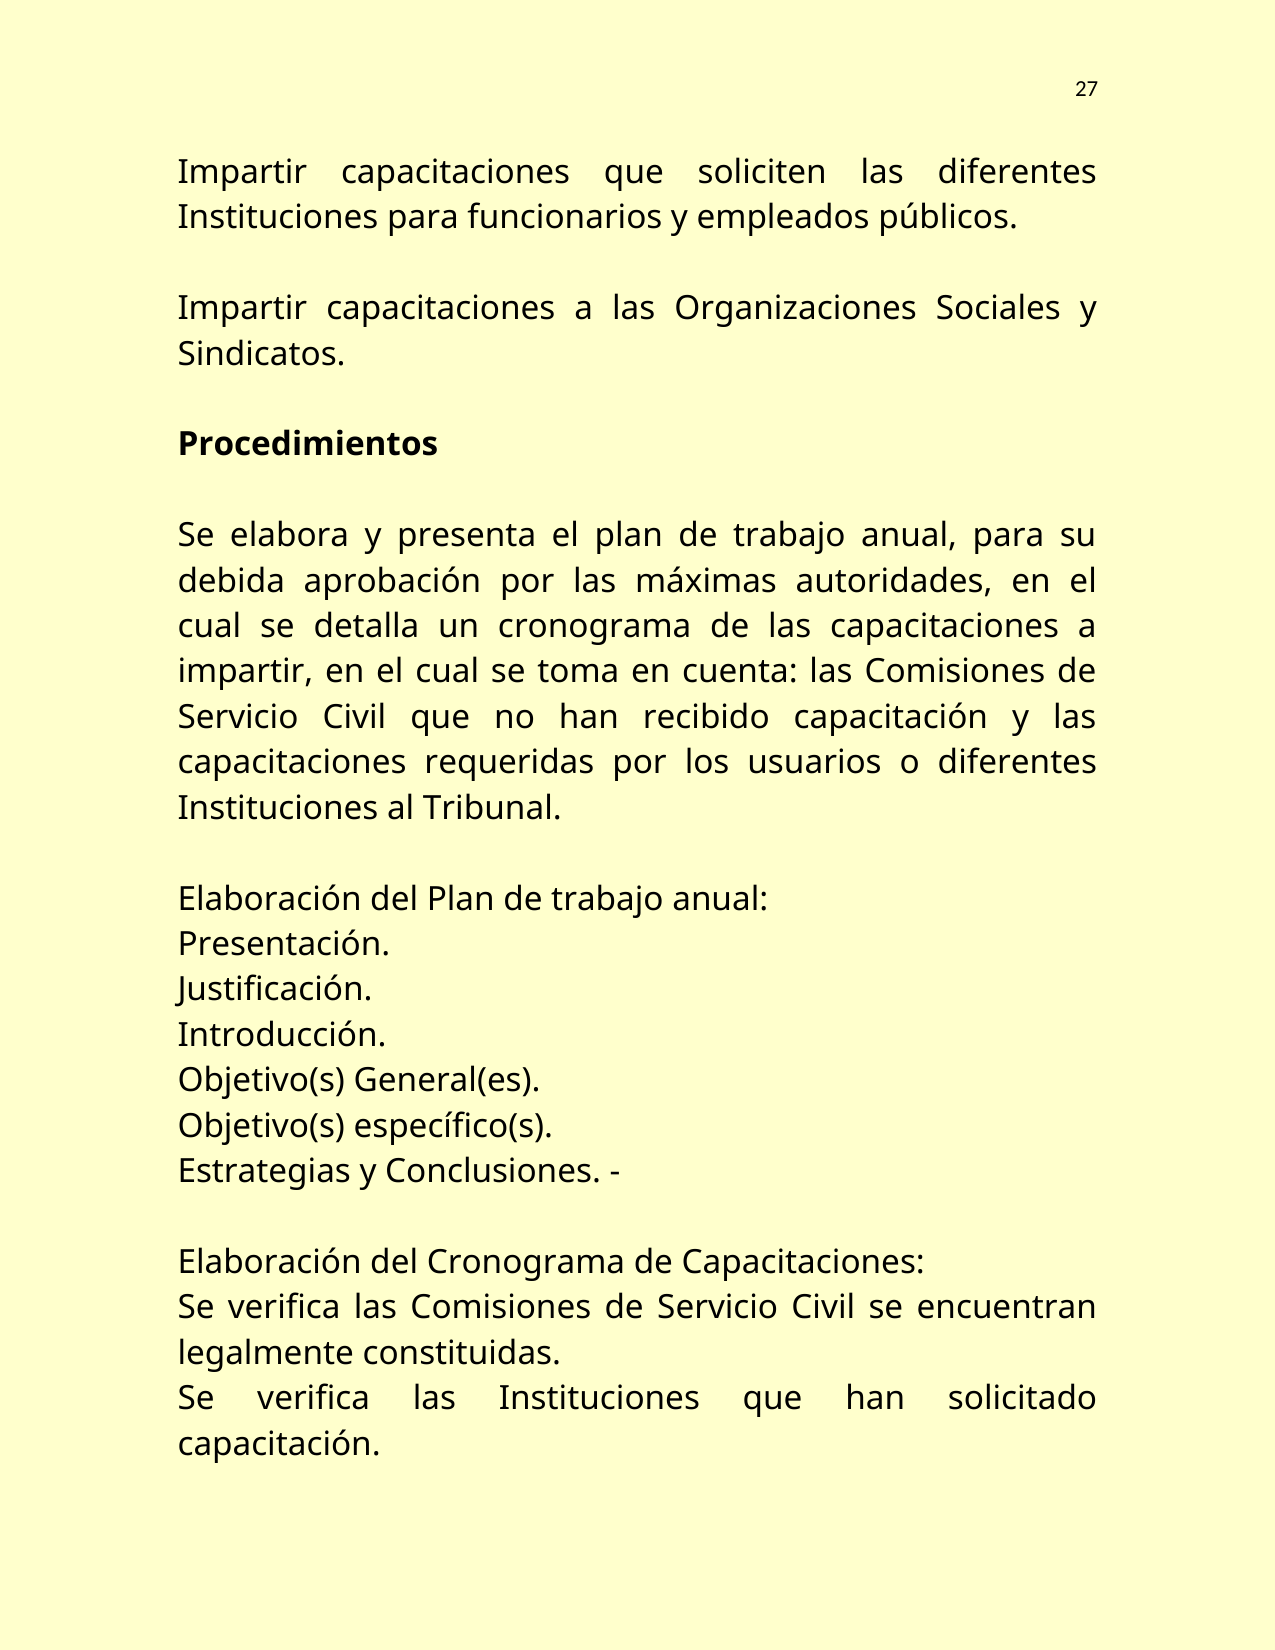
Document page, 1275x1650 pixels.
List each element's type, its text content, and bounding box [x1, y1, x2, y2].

text Se elabora y presenta el plan de trabajo anual, para su debida aprobación por las máximas autoridades, en el cual se detalla un cronograma de las capacitaciones a impartir, en el cual se toma en cuenta: las Comisiones de Servicio Civil que no han recibido capacitación y las capacitaciones requeridas por los usuarios o diferentes Instituciones al Tribunal. [177, 511, 1098, 829]
text Introducción. [177, 1011, 1098, 1056]
text Elaboración del Cronograma de Capacitaciones: [177, 1238, 1098, 1283]
text Justificación. [177, 965, 1098, 1011]
text Estrategias y Conclusiones. - [177, 1147, 1098, 1192]
text Se verifica las Instituciones que han solicitado capacitación. [177, 1374, 1098, 1465]
text Objetivo(s) específico(s). [177, 1101, 1098, 1147]
text Impartir capacitaciones a las Organizaciones Sociales y Sindicatos. [177, 284, 1098, 375]
text Elaboración del Plan de trabajo anual: [177, 874, 1098, 920]
text Presentación. [177, 920, 1098, 965]
text Impartir capacitaciones que soliciten las diferentes Instituciones para funcionarios y empleados públicos. [177, 148, 1098, 238]
text Objetivo(s) General(es). [177, 1056, 1098, 1101]
text Procedimientos [177, 420, 1098, 466]
text Se verifica las Comisiones de Servicio Civil se encuentran legalmente constituidas. [177, 1283, 1098, 1374]
